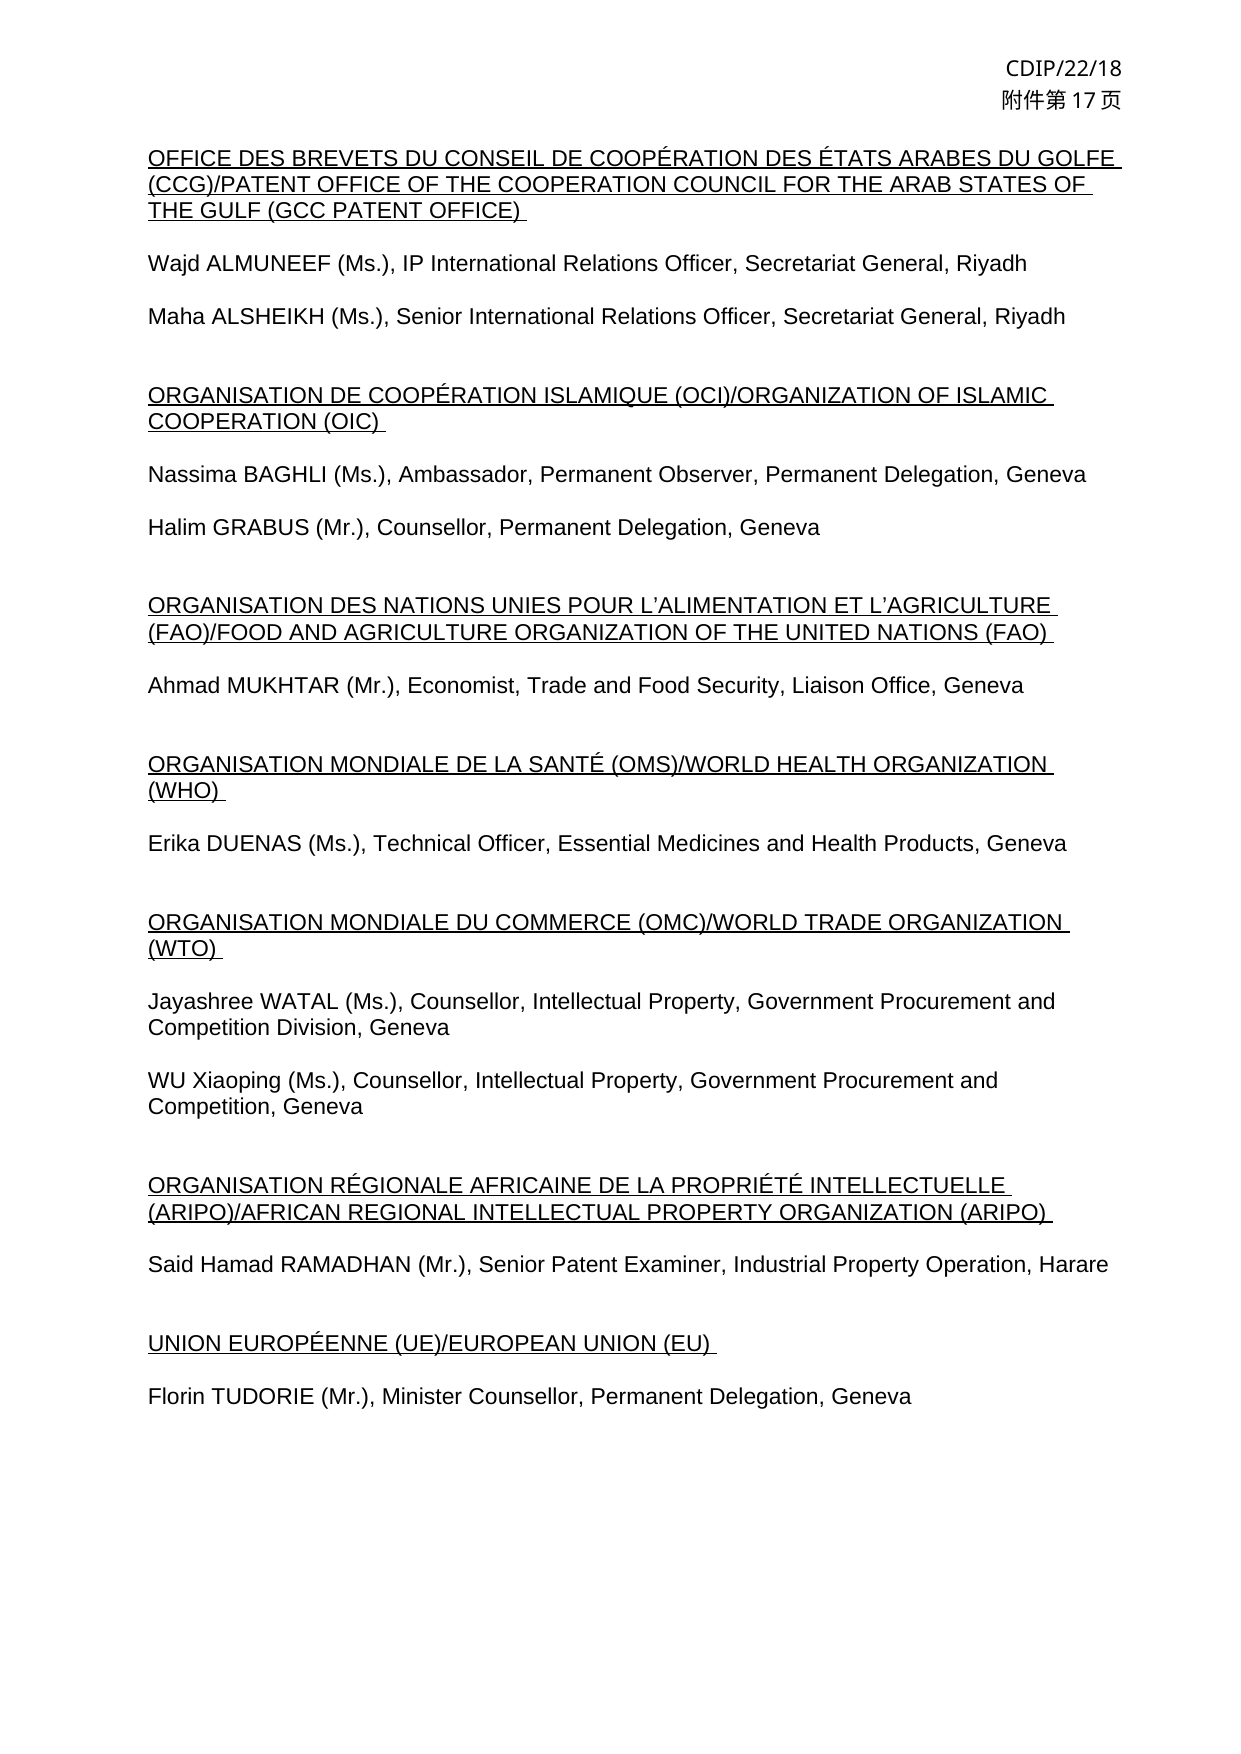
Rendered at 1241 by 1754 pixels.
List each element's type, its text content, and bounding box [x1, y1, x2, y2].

text Erika DUENAS (Ms.), Technical Officer, Essential Medicines and Health Products, Geneva [148, 830, 1122, 856]
text Halim GRABUS (Mr.), Counsellor, Permanent Delegation, Geneva [148, 513, 1122, 540]
text Nassima BAGHLI (Ms.), Ambassador, Permanent Observer, Permanent Delegation, Geneva [148, 461, 1122, 487]
text Said Hamad RAMADHAN (Mr.), Senior Patent Examiner, Industrial Property Operation, Harare [148, 1251, 1122, 1278]
text OFFICE DES BREVETS DU CONSEIL DE COOPÉRATION DES ÉTATS ARABES DU GOLFE (CCG)/PATENT OFFICE OF THE COOPERATION COUNCIL FOR THE ARAB STATES OF THE GULF (GCC PATENT OFFICE) [148, 169, 1122, 223]
text ORGANISATION RÉGIONALE AFRICAINE DE LA PROPRIÉTÉ INTELLECTUELLE (ARIPO)/AFRICAN REGIONAL INTELLECTUAL PROPERTY ORGANIZATION (ARIPO) [148, 1172, 1122, 1225]
text ORGANISATION MONDIALE DE LA SANTÉ (OMS)/WORLD HEALTH ORGANIZATION (WHO) [148, 751, 1122, 803]
text OFFICE DES BREVETS DU CONSEIL DE COOPÉRATION DES ÉTATS ARABES DU GOLFE (CCG)/PATENT OFFICE OF THE COOPERATION COUNCIL FOR THE ARAB STATES OF THE GULF (GCC PATENT OFFICE) [148, 144, 1122, 167]
text Wajd ALMUNEEF (Ms.), IP International Relations Officer, Secretariat General, Riyadh [148, 250, 1122, 276]
text WU Xiaoping (Ms.), Counsellor, Intellectual Property, Government Procurement and Competition, Geneva [148, 1067, 1122, 1119]
text ORGANISATION DES NATIONS UNIES POUR L’ALIMENTATION ET L’AGRICULTURE (FAO)/FOOD AND AGRICULTURE ORGANIZATION OF THE UNITED NATIONS (FAO) [148, 592, 1122, 645]
text Ahmad MUKHTAR (Mr.), Economist, Trade and Food Security, Liaison Office, Geneva [148, 672, 1122, 698]
text Maha ALSHEIKH (Ms.), Senior International Relations Officer, Secretariat General, Riyadh [148, 303, 1122, 329]
text ORGANISATION DE COOPÉRATION ISLAMIQUE (OCI)/ORGANIZATION OF ISLAMIC COOPERATION (OIC) [148, 382, 1122, 434]
text UNION EUROPÉENNE (UE)/EUROPEAN UNION (EU) [148, 1330, 1122, 1357]
text Jayashree WATAL (Ms.), Counsellor, Intellectual Property, Government Procurement and Competition Division, Geneva [148, 988, 1122, 1041]
text ORGANISATION MONDIALE DU COMMERCE (OMC)/WORLD TRADE ORGANIZATION (WTO) [148, 909, 1122, 961]
text Florin TUDORIE (Mr.), Minister Counsellor, Permanent Delegation, Geneva [148, 1383, 1122, 1409]
